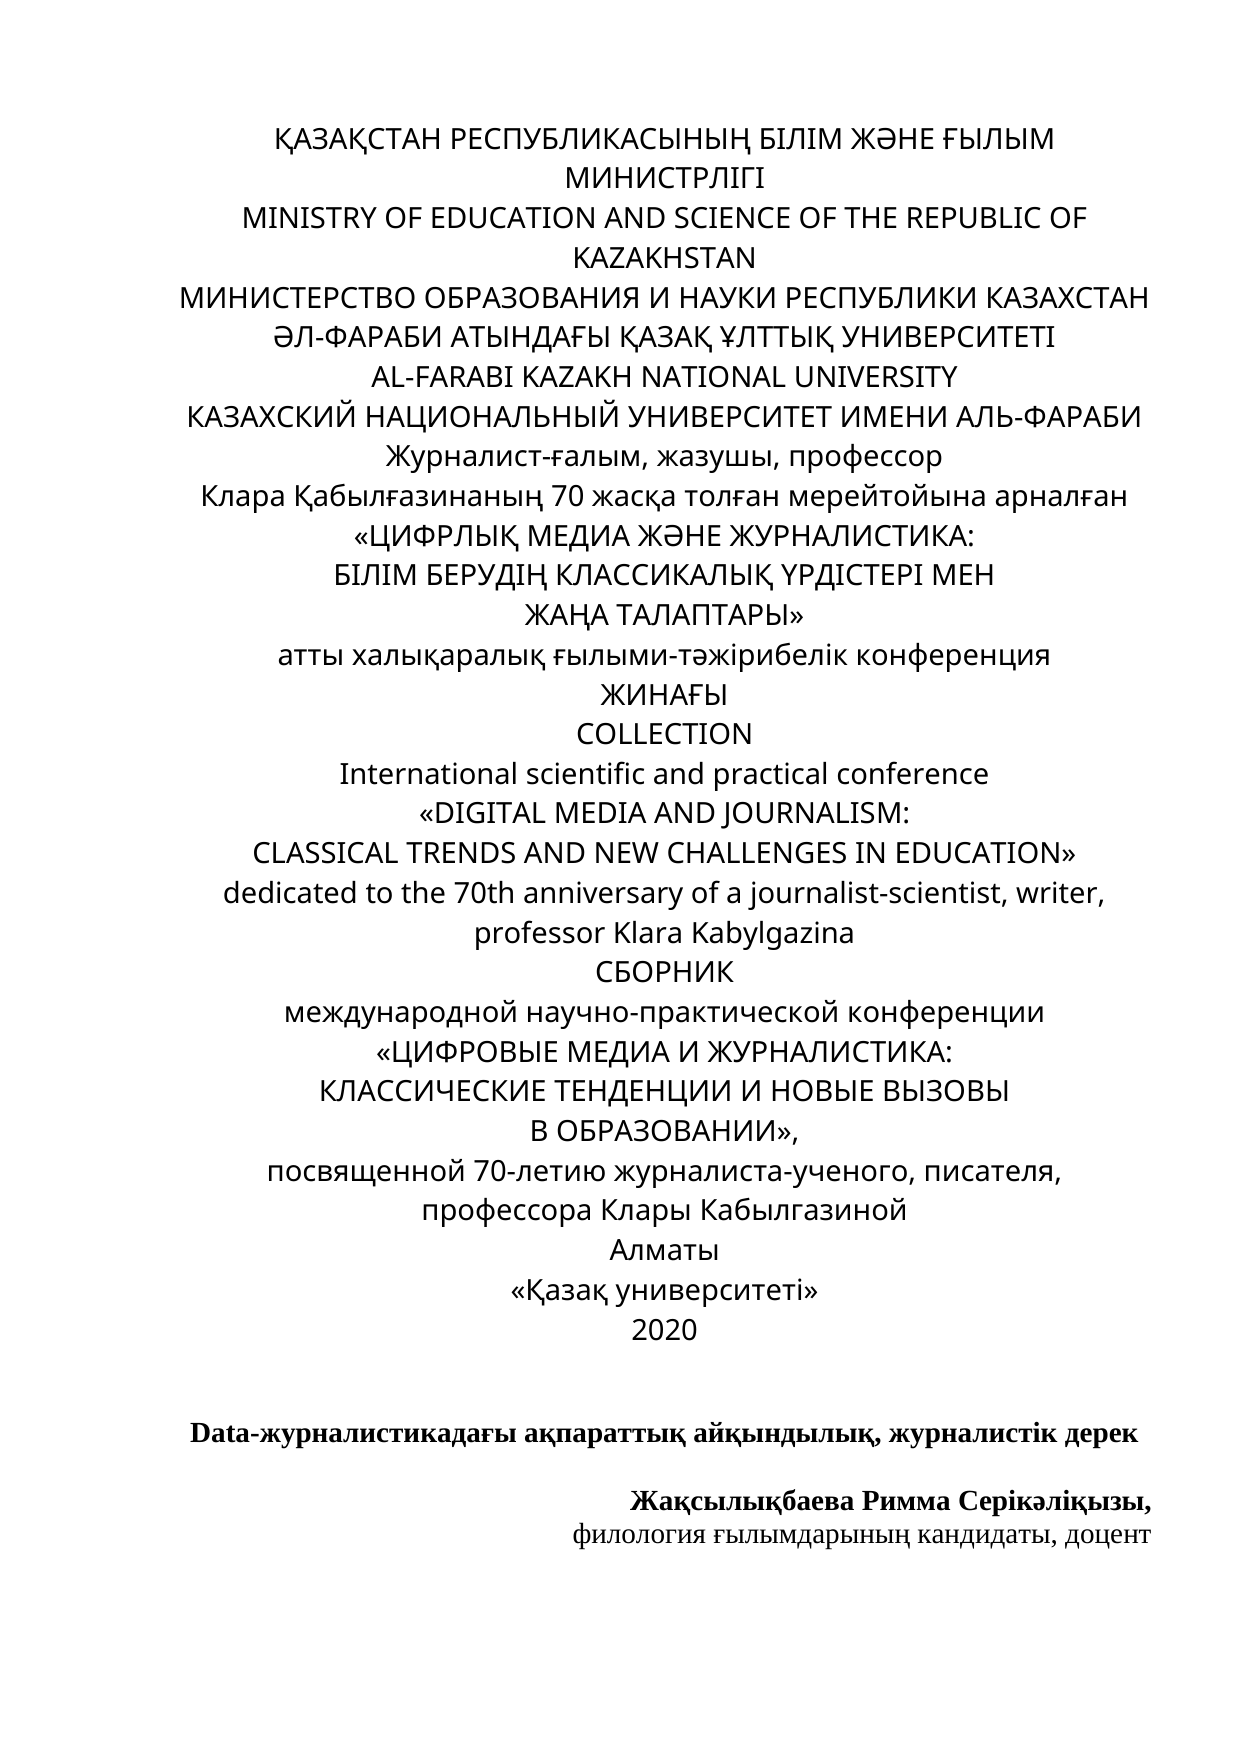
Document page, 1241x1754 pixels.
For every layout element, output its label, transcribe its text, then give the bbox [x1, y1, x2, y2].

text ЖИНАҒЫ [177, 674, 1152, 713]
text «ЦИФРЛЫҚ МЕДИА ЖӘНЕ ЖУРНАЛИСТИКА: [177, 515, 1152, 555]
text International scientific and practical conference [177, 753, 1152, 793]
text ЖАҢА ТАЛАПТАРЫ» [177, 594, 1152, 634]
text professor Klara Kabylgazina [177, 912, 1152, 952]
text AL-FARABI KAZAKH NATIONAL UNIVERSITY [177, 356, 1152, 396]
text БІЛІМ БЕРУДІҢ КЛАССИКАЛЫҚ ҮРДІСТЕРІ МЕН [177, 555, 1152, 594]
text Жақсылықбаева Римма Серікәліқызы, [177, 1483, 1152, 1516]
text «DIGITAL MEDIA AND JOURNALISM: [177, 793, 1152, 832]
text «Қазақ университеті» [177, 1269, 1152, 1309]
text dedicated to the 70th anniversary of a journalist-scientist, writer, [177, 872, 1152, 912]
text CLASSICAL TRENDS AND NEW CHALLENGES IN EDUCATION» [177, 832, 1152, 872]
text профессора Клары Кабылгазиной [177, 1190, 1152, 1229]
text Клара Қабылғазинаның 70 жасқа толған мерейтойына арналған [177, 475, 1152, 515]
text MINISTRY OF EDUCATION AND SCIENCE OF THE REPUBLIC OF KAZAKHSTAN [177, 197, 1152, 277]
text КАЗАХСКИЙ НАЦИОНАЛЬНЫЙ УНИВЕРСИТЕТ ИМЕНИ АЛЬ-ФАРАБИ [177, 396, 1152, 436]
text филология ғылымдарының кандидаты, доцент [177, 1516, 1152, 1550]
text Алматы [177, 1229, 1152, 1269]
text ҚАЗАҚСТАН РЕСПУБЛИКАСЫНЫҢ БІЛІМ ЖӘНЕ ҒЫЛЫМ МИНИСТРЛІГІ [177, 118, 1152, 197]
text COLLECTION [177, 713, 1152, 753]
text Журналист-ғалым, жазушы, профессор [177, 436, 1152, 475]
text 2020 [177, 1309, 1152, 1348]
text В ОБРАЗОВАНИИ», [177, 1110, 1152, 1150]
text ӘЛ-ФАРАБИ АТЫНДАҒЫ ҚАЗАҚ ҰЛТТЫҚ УНИВЕРСИТЕТІ [177, 317, 1152, 356]
text атты халықаралық ғылыми-тәжірибелік конференция [177, 634, 1152, 674]
text «ЦИФРОВЫЕ МЕДИА И ЖУРНАЛИСТИКА: [177, 1031, 1152, 1071]
text международной научно-практической конференции [177, 991, 1152, 1031]
text посвященной 70-летию журналиста-ученого, писателя, [177, 1150, 1152, 1190]
text СБОРНИК [177, 952, 1152, 991]
text Data-журналистикадағы ақпараттық айқындылық, журналистік дерек [177, 1416, 1152, 1449]
text МИНИСТЕРСТВО ОБРАЗОВАНИЯ И НАУКИ РЕСПУБЛИКИ КАЗАХСТАН [177, 277, 1152, 317]
text КЛАССИЧЕСКИЕ ТЕНДЕНЦИИ И НОВЫЕ ВЫЗОВЫ [177, 1071, 1152, 1110]
